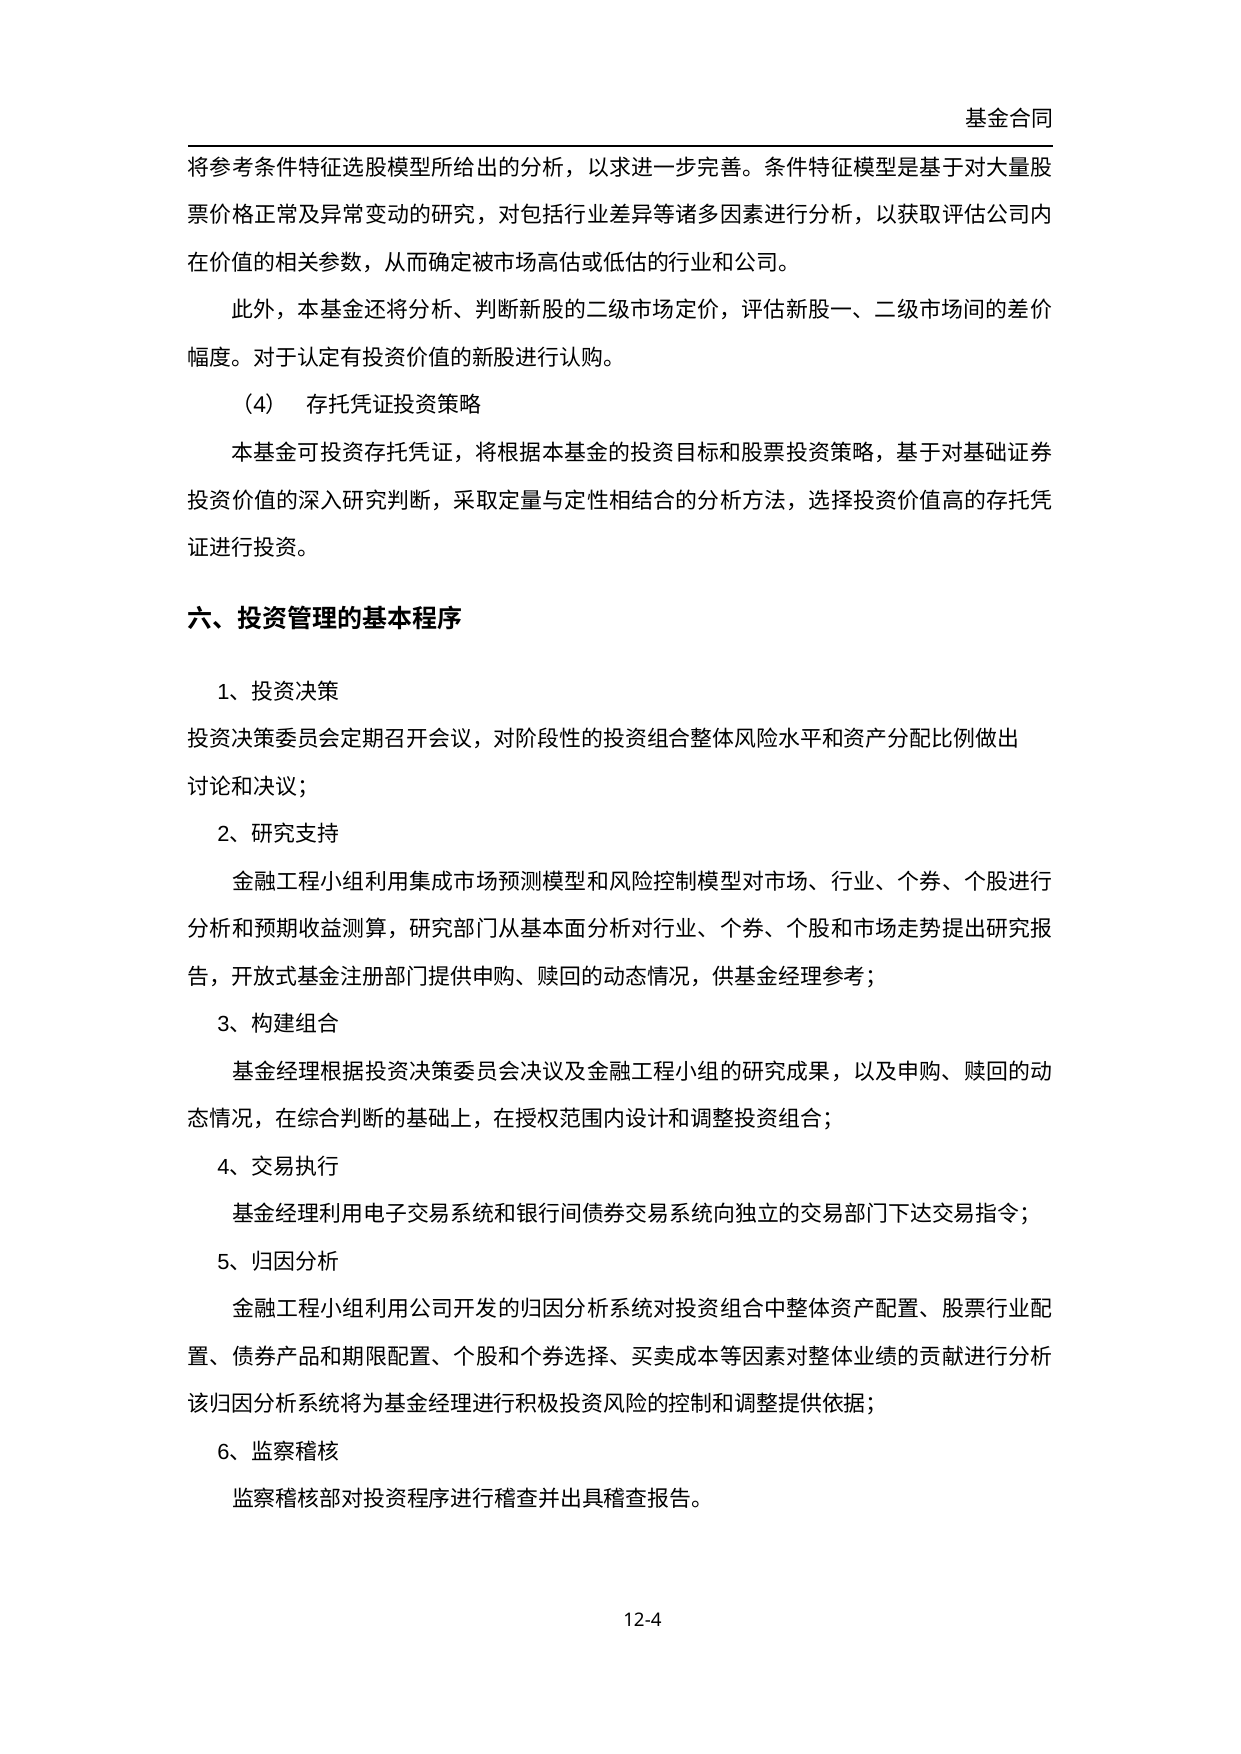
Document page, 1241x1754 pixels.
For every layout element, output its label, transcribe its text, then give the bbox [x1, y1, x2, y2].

list 存托凭证投资策略 [231, 387, 1053, 419]
text 本基金可投资存托凭证，将根据本基金的投资目标和股票投资策略，基于对基础证券投资价值的深入研究判断，采取定量与定性相结合的分析方法，选择投资价值高的存托凭证进行投资。 [187, 435, 1053, 562]
subtitle 投资决策 [217, 674, 1053, 705]
subtitle 监察稽核 [217, 1434, 1053, 1465]
text 金融工程小组利用公司开发的归因分析系统对投资组合中整体资产配置、股票行业配置、债券产品和期限配置、个股和个券选择、买卖成本等因素对整体业绩的贡献进行分析。该归因分析系统将为基金经理进行积极投资风险的控制和调整提供依据； [187, 1291, 1053, 1418]
subtitle 构建组合 [217, 1006, 1053, 1038]
subtitle 交易执行 [217, 1149, 1053, 1180]
text 讨论和决议； [187, 769, 1053, 800]
subtitle 六、投资管理的基本程序 [187, 598, 1053, 635]
text 投资决策委员会定期召开会议，对阶段性的投资组合整体风险水平和资产分配比例做出 [187, 721, 1053, 753]
subtitle 研究支持 [217, 816, 1053, 848]
text 此外，本基金还将分析、判断新股的二级市场定价，评估新股一、二级市场间的差价幅度。对于认定有投资价值的新股进行认购。 [187, 292, 1053, 372]
subtitle 归因分析 [217, 1244, 1053, 1275]
text 基金经理利用电子交易系统和银行间债券交易系统向独立的交易部门下达交易指令； [187, 1196, 1053, 1228]
text 监察稽核部对投资程序进行稽查并出具稽查报告。 [187, 1481, 1053, 1513]
text 基金经理根据投资决策委员会决议及金融工程小组的研究成果，以及申购、赎回的动态情况，在综合判断的基础上，在授权范围内设计和调整投资组合； [187, 1054, 1053, 1133]
text 金融工程小组利用集成市场预测模型和风险控制模型对市场、行业、个券、个股进行分析和预期收益测算，研究部门从基本面分析对行业、个券、个股和市场走势提出研究报告，开放式基金注册部门提供申购、赎回的动态情况，供基金经理参考； [187, 864, 1053, 990]
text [187, 150, 1053, 277]
